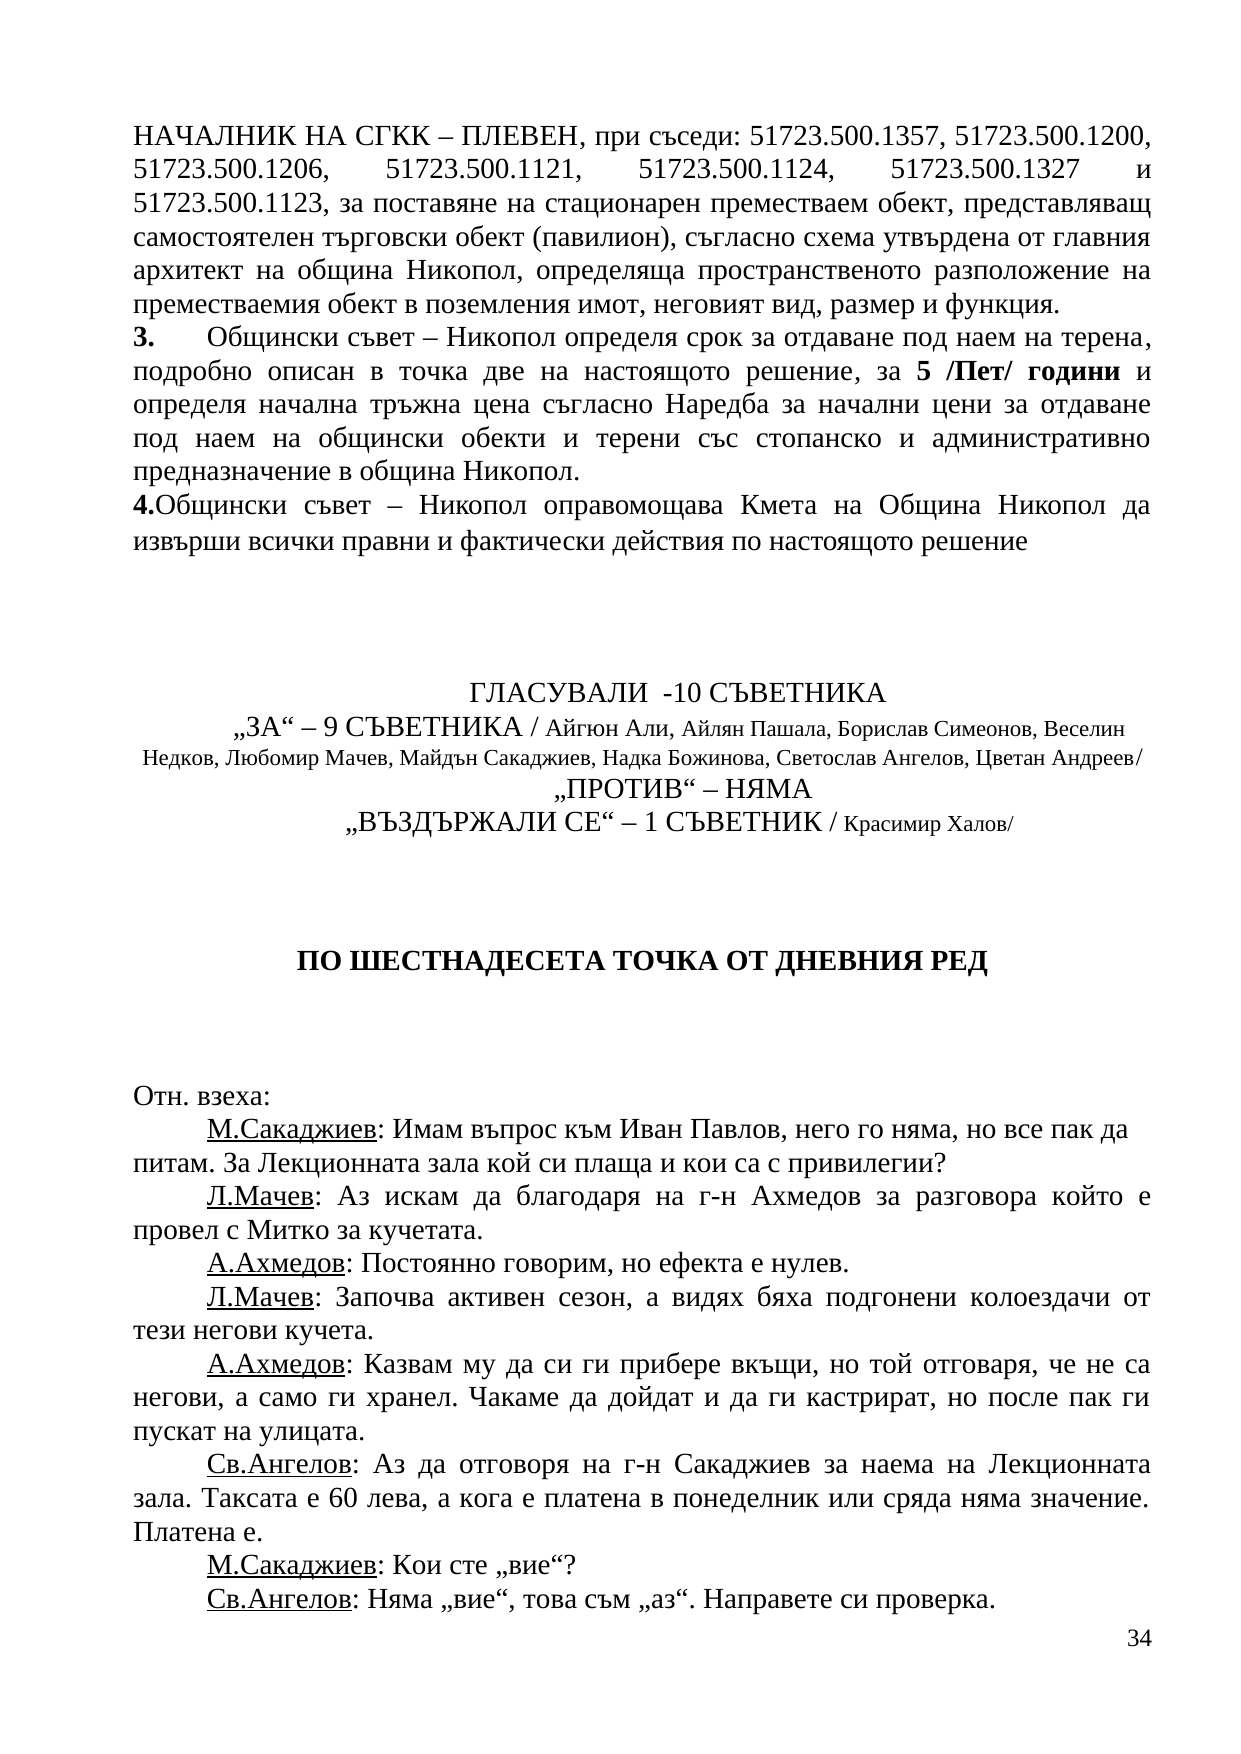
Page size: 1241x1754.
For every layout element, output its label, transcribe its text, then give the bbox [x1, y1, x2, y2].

text Л.Мачев: Аз искам да благодаря на г-н Ахмедов за разговора който е провел с Митко за кучетата. [133, 1178, 1152, 1245]
text ГЛАСУВАЛИ -10 СЪВЕТНИКА [133, 675, 1149, 709]
text Св.Ангелов: Няма „вие“, това съм „аз“. Направете си проверка. [133, 1581, 1152, 1614]
text Отн. взеха: [133, 1078, 1152, 1111]
text „ЗА“ – 9 СЪВЕТНИКА / Айгюн Али, Айлян Пашала, Борислав Симеонов, Веселин Недков, Любомир Мачев, Майдън Сакаджиев, Надка Божинова, Светослав Ангелов, Цветан Андреев/ [133, 709, 1152, 771]
text Св.Ангелов: Аз да отговоря на г-н Сакаджиев за наема на Лекционната зала. Таксата е 60 лева, а кога е платена в понеделник или сряда няма значение. Платена е. [133, 1447, 1152, 1547]
list Общински съвет – Никопол определя срок за отдаване под наем на терена, подробно описан в точка две на настоящото решение, за 5 /Пет/ години и определя начална тръжна цена съгласно Наредба за начални цени за отдаване под наем на общински обекти и терени със стопанско и административно предназначение в община Никопол. [133, 319, 1152, 487]
text М.Сакаджиев: Имам въпрос към Иван Павлов, него го няма, но все пак да питам. За Лекционната зала кой си плаща и кои са с привилегии? [133, 1111, 1152, 1178]
text „ВЪЗДЪРЖАЛИ СЕ“ – 1 СЪВЕТНИК / Красимир Халов/ [133, 804, 1152, 838]
text ПО ШЕСТНАДЕСЕТА ТОЧКА ОТ ДНЕВНИЯ РЕД [133, 943, 1152, 977]
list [133, 118, 1152, 319]
text М.Сакаджиев: Кои сте „вие“? [133, 1547, 1152, 1581]
text Л.Мачев: Започва активен сезон, а видях бяха подгонени колоездачи от тези негови кучета. [133, 1279, 1152, 1346]
text 4.Общински съвет – Никопол оправомощава Кмета на Община Никопол да извърши всички правни и фактически действия по настоящото решение [133, 487, 1152, 557]
text А.Ахмедов: Постоянно говорим, но ефекта е нулев. [133, 1245, 1152, 1279]
text А.Ахмедов: Казвам му да си ги прибере вкъщи, но той отговаря, че не са негови, а само ги хранел. Чакаме да дойдат и да ги кастрират, но после пак ги пускат на улицата. [133, 1346, 1152, 1447]
text „ПРОТИВ“ – НЯМА [133, 771, 1152, 804]
